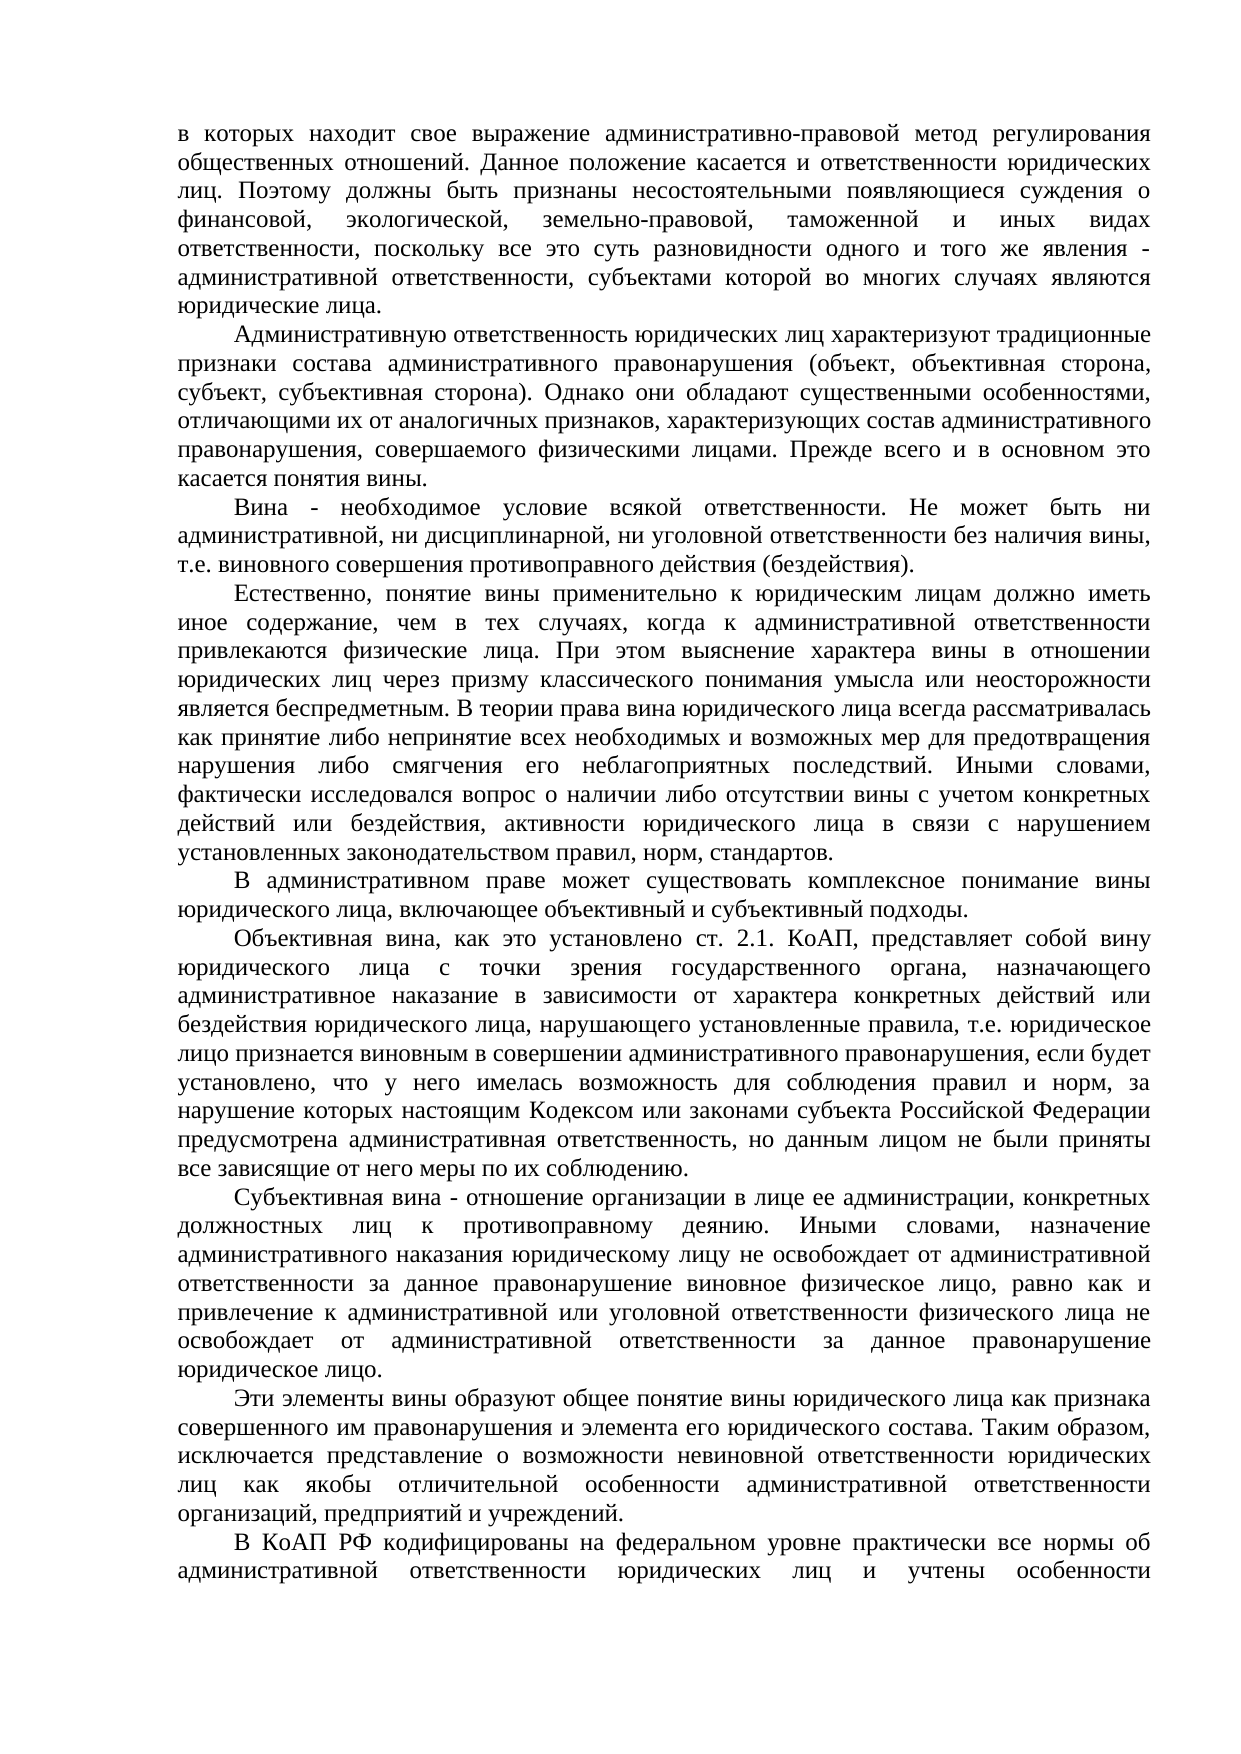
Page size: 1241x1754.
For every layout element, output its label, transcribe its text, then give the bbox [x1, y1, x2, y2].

text Естественно, понятие вины применительно к юридическим лицам должно иметь иное содержание, чем в тех случаях, когда к административной ответственности привлекаются физические лица. При этом выяснение характера вины в отношении юридических лиц через призму классического понимания умысла или неосторожности является беспредметным. В теории права вина юридического лица всегда рассматривалась как принятие либо непринятие всех необходимых и возможных мер для предотвращения нарушения либо смягчения его неблагоприятных последствий. Иными словами, фактически исследовался вопрос о наличии либо отсутствии вины с учетом конкретных действий или бездействия, активности юридического лица в связи с нарушением установленных законодательством правил, норм, стандартов. [177, 578, 1152, 866]
text Субъективная вина - отношение организации в лице ее администрации, конкретных должностных лиц к противоправному деянию. Иными словами, назначение административного наказания юридическому лицу не освобождает от административной ответственности за данное правонарушение виновное физическое лицо, равно как и привлечение к административной или уголовной ответственности физического лица не освобождает от административной ответственности за данное правонарушение юридическое лицо. [177, 1182, 1152, 1383]
text Вина - необходимое условие всякой ответственности. Не может быть ни административной, ни дисциплинарной, ни уголовной ответственности без наличия вины, т.е. виновного совершения противоправного действия (бездействия). [177, 492, 1152, 578]
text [177, 1527, 1152, 1584]
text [177, 118, 1152, 319]
text В административном праве может существовать комплексное понимание вины юридического лица, включающее объективный и субъективный подходы. [177, 866, 1152, 923]
text Объективная вина, как это установлено ст. 2.1. КоАП, представляет собой вину юридического лица с точки зрения государственного органа, назначающего административное наказание в зависимости от характера конкретных действий или бездействия юридического лица, нарушающего установленные правила, т.е. юридическое лицо признается виновным в совершении административного правонарушения, если будет установлено, что у него имелась возможность для соблюдения правил и норм, за нарушение которых настоящим Кодексом или законами субъекта Российской Федерации предусмотрена административная ответственность, но данным лицом не были приняты все зависящие от него меры по их соблюдению. [177, 923, 1152, 1182]
text Административную ответственность юридических лиц характеризуют традиционные признаки состава административного правонарушения (объект, объективная сторона, субъект, субъективная сторона). Однако они обладают существенными особенностями, отличающими их от аналогичных признаков, характеризующих состав административного правонарушения, совершаемого физическими лицами. Прежде всего и в основном это касается понятия вины. [177, 319, 1152, 492]
text Эти элементы вины образуют общее понятие вины юридического лица как признака совершенного им правонарушения и элемента его юридического состава. Таким образом, исключается представление о возможности невиновной ответственности юридических лиц как якобы отличительной особенности административной ответственности организаций, предприятий и учреждений. [177, 1383, 1152, 1527]
